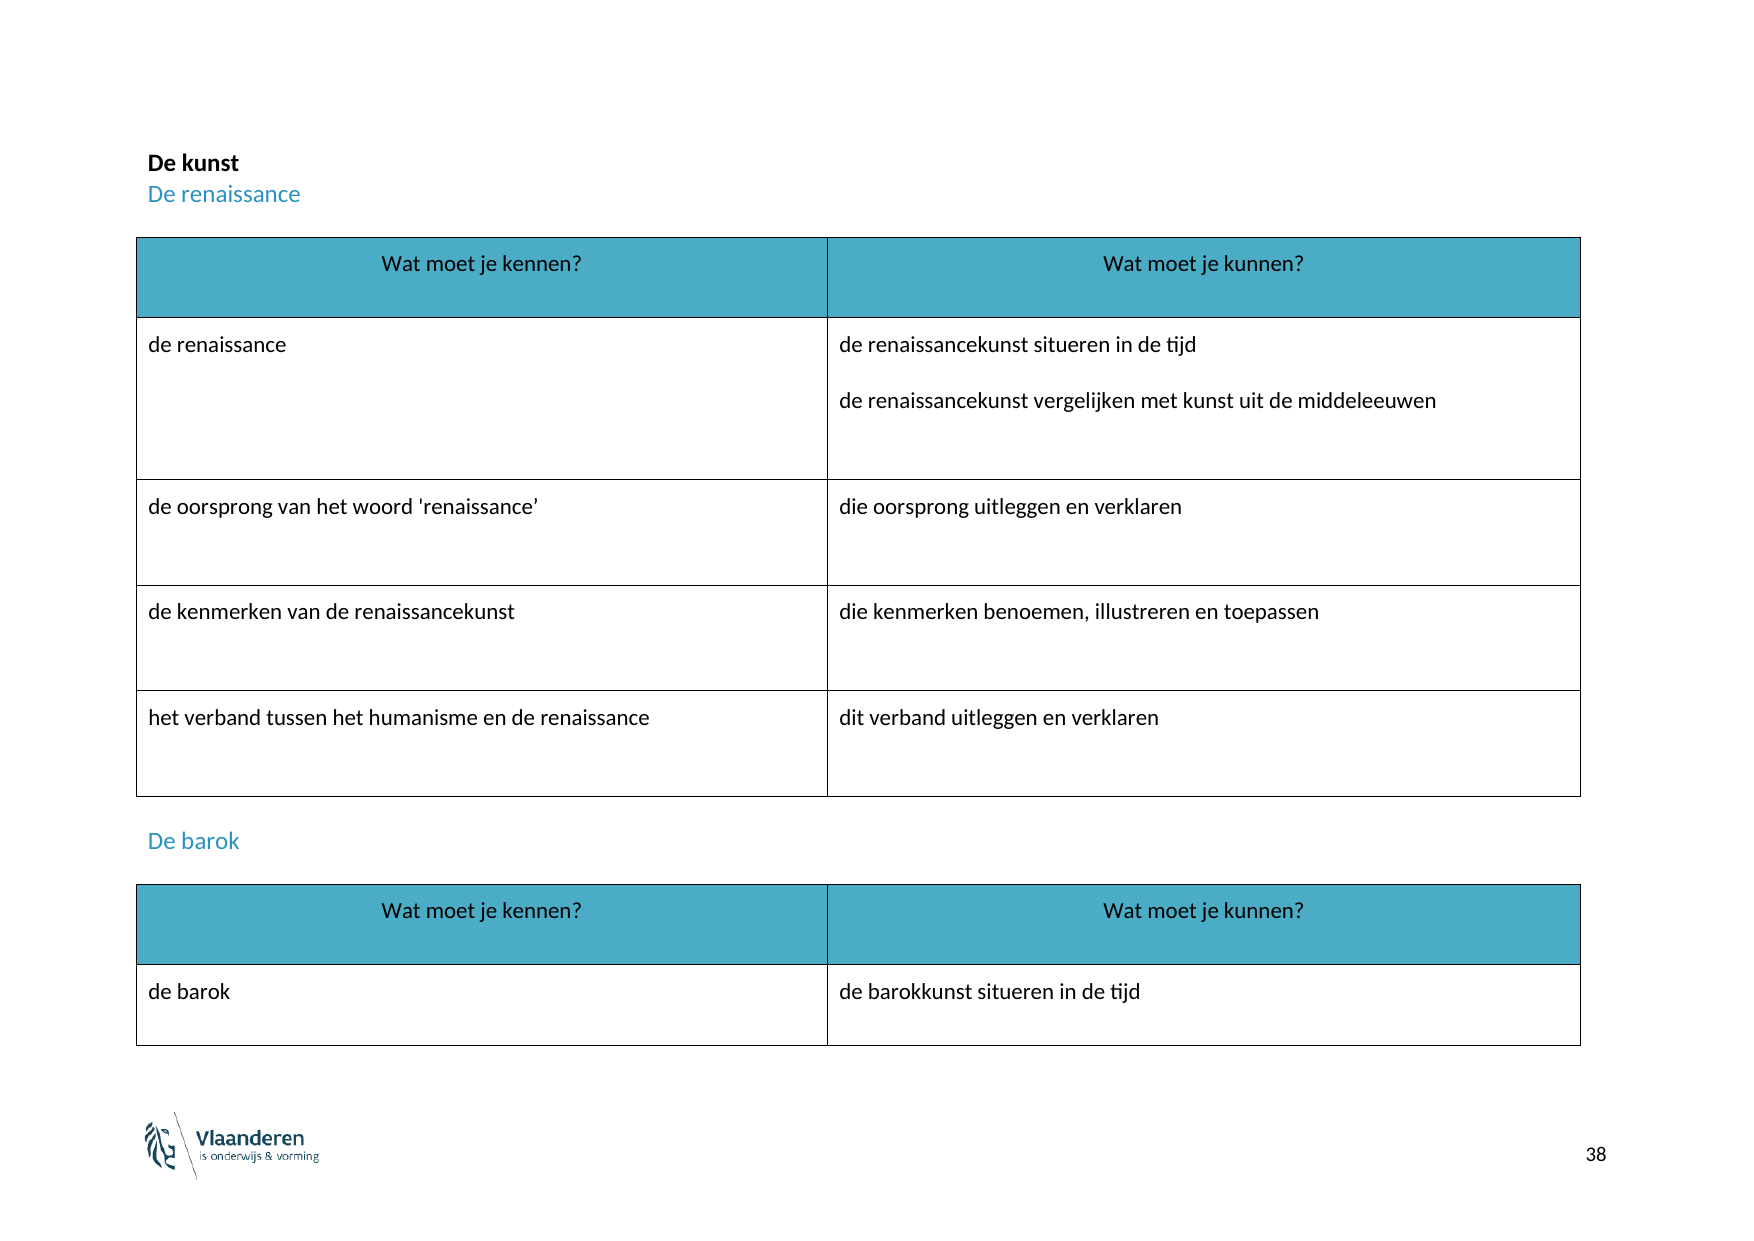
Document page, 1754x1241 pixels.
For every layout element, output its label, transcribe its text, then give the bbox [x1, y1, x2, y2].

table_cell dit verband uitleggen en verklaren [828, 691, 1580, 796]
table_cell de barok [137, 965, 827, 1045]
table_cell de renaissancekunst situeren in de tijd de renaissancekunst vergelijken met kunst uit de middeleeuwen [828, 318, 1580, 479]
picture [144, 1112, 327, 1180]
text De renaissance [148, 178, 1606, 209]
table_cell het verband tussen het humanisme en de renaissance [137, 691, 827, 796]
text De barok [148, 825, 1606, 855]
text De kunst [148, 148, 1606, 178]
table_cell de renaissance [137, 318, 827, 479]
table_header Wat moet je kennen? [137, 238, 827, 317]
table_cell de oorsprong van het woord 'renaissance’ [137, 480, 827, 584]
table_cell die oorsprong uitleggen en verklaren [828, 480, 1580, 584]
table_header Wat moet je kennen? [137, 885, 827, 964]
table_header Wat moet je kunnen? [828, 885, 1580, 964]
table_cell de kenmerken van de renaissancekunst [137, 586, 827, 690]
table_header Wat moet je kunnen? [828, 238, 1580, 317]
table_cell die kenmerken benoemen, illustreren en toepassen [828, 586, 1580, 690]
